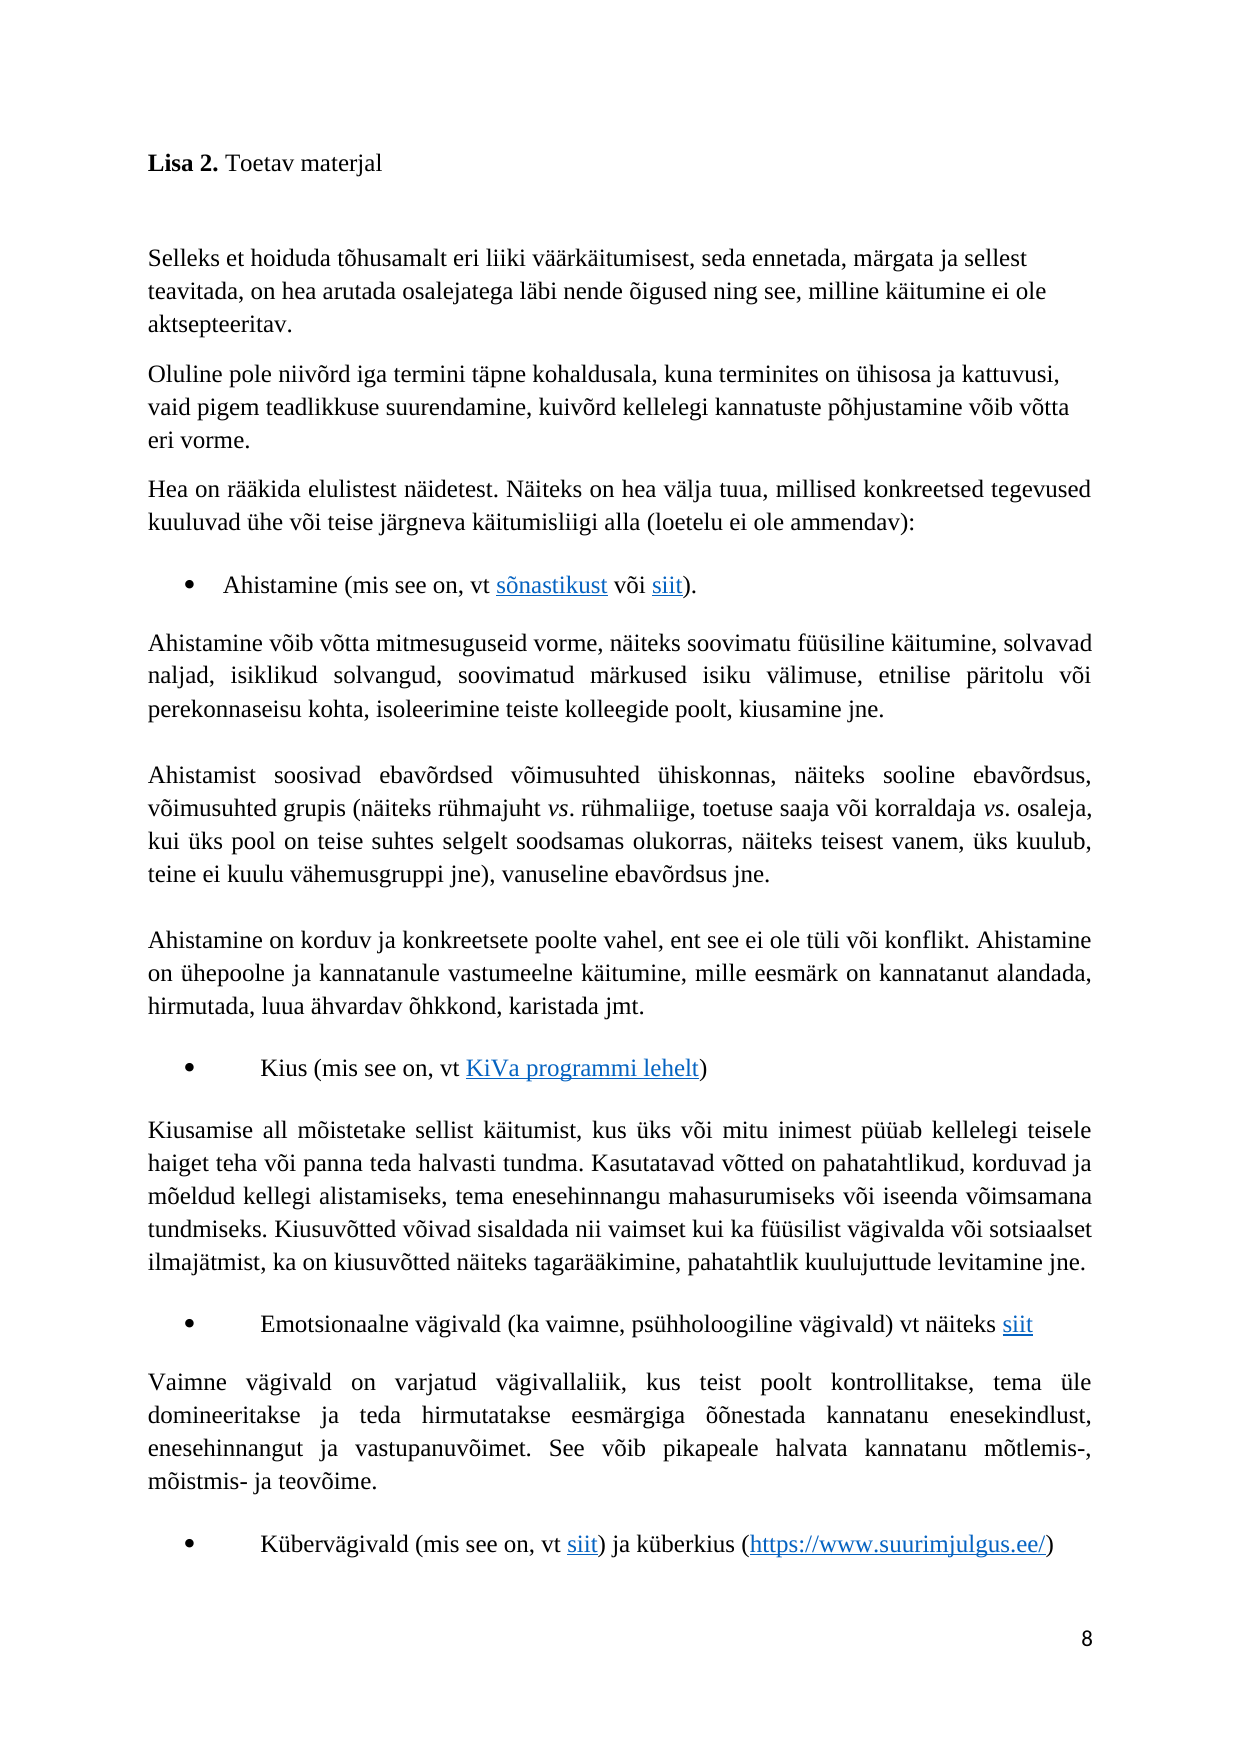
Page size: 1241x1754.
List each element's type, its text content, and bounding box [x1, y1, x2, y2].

list Ahistamine (mis see on, vt sõnastikust või siit). [185, 570, 1093, 598]
text Ahistamine võib võtta mitmesuguseid vorme, näiteks soovimatu füüsiline käitumine, solvavad naljad, isiklikud solvangud, soovimatud märkused isiku välimuse, etnilise päritolu või perekonnaseisu kohta, isoleerimine teiste kolleegide poolt, kiusamine jne. [148, 628, 1093, 722]
text Vaimne vägivald on varjatud vägivallaliik, kus teist poolt kontrollitakse, tema üle domineeritakse ja teda hirmutatakse eesmärgiga õõnestada kannatanu enesekindlust, enesehinnangut ja vastupanuvõimet. See võib pikapeale halvata kannatanu mõtlemis-, mõistmis- ja teovõime. [148, 1367, 1093, 1495]
text Ahistamist soosivad ebavõrdsed võimusuhted ühiskonnas, näiteks sooline ebavõrdsus, võimusuhted grupis (näiteks rühmajuht vs. rühmaliige, toetuse saaja või korraldaja vs. osaleja, kui üks pool on teise suhtes selgelt soodsamas olukorras, näiteks teisest vanem, üks kuulub, teine ei kuulu vähemusgruppi jne), vanuseline ebavõrdsus jne. [148, 760, 1093, 887]
list Kius (mis see on, vt KiVa programmi lehelt) [185, 1053, 1093, 1082]
list Emotsionaalne vägivald (ka vaimne, psühholoogiline vägivald) vt näiteks siit [185, 1309, 1093, 1338]
list Kübervägivald (mis see on, vt siit) ja küberkius (https://www.suurimjulgus.ee/) [185, 1529, 1093, 1557]
text Lisa 2. Toetav materjal [148, 148, 1093, 176]
text Hea on rääkida elulistest näidetest. Näiteks on hea välja tuua, millised konkreetsed tegevused kuuluvad ühe või teise järgneva käitumisliigi alla (loetelu ei ole ammendav): [148, 474, 1093, 536]
text Selleks et hoiduda tõhusamalt eri liiki väärkäitumisest, seda ennetada, märgata ja sellest teavitada, on hea arutada osalejatega läbi nende õigused ning see, milline käitumine ei ole aktsepteeritav. [148, 243, 1093, 338]
text Oluline pole niivõrd iga termini täpne kohaldusala, kuna terminites on ühisosa ja kattuvusi, vaid pigem teadlikkuse suurendamine, kuivõrd kellelegi kannatuste põhjustamine võib võtta eri vorme. [148, 359, 1093, 453]
text Kiusamise all mõistetake sellist käitumist, kus üks või mitu inimest püüab kellelegi teisele haiget teha või panna teda halvasti tundma. Kasutatavad võtted on pahatahtlikud, korduvad ja mõeldud kellegi alistamiseks, tema enesehinnangu mahasurumiseks või iseenda võimsamana tundmiseks. Kiusuvõtted võivad sisaldada nii vaimset kui ka füüsilist vägivalda või sotsiaalset ilmajätmist, ka on kiusuvõtted näiteks tagarääkimine, pahatahtlik kuulujuttude levitamine jne. [148, 1115, 1093, 1276]
text Ahistamine on korduv ja konkreetsete poolte vahel, ent see ei ole tüli või konflikt. Ahistamine on ühepoolne ja kannatanule vastumeelne käitumine, mille eesmärk on kannatanut alandada, hirmutada, luua ähvardav õhkkond, karistada jmt. [148, 925, 1093, 1019]
